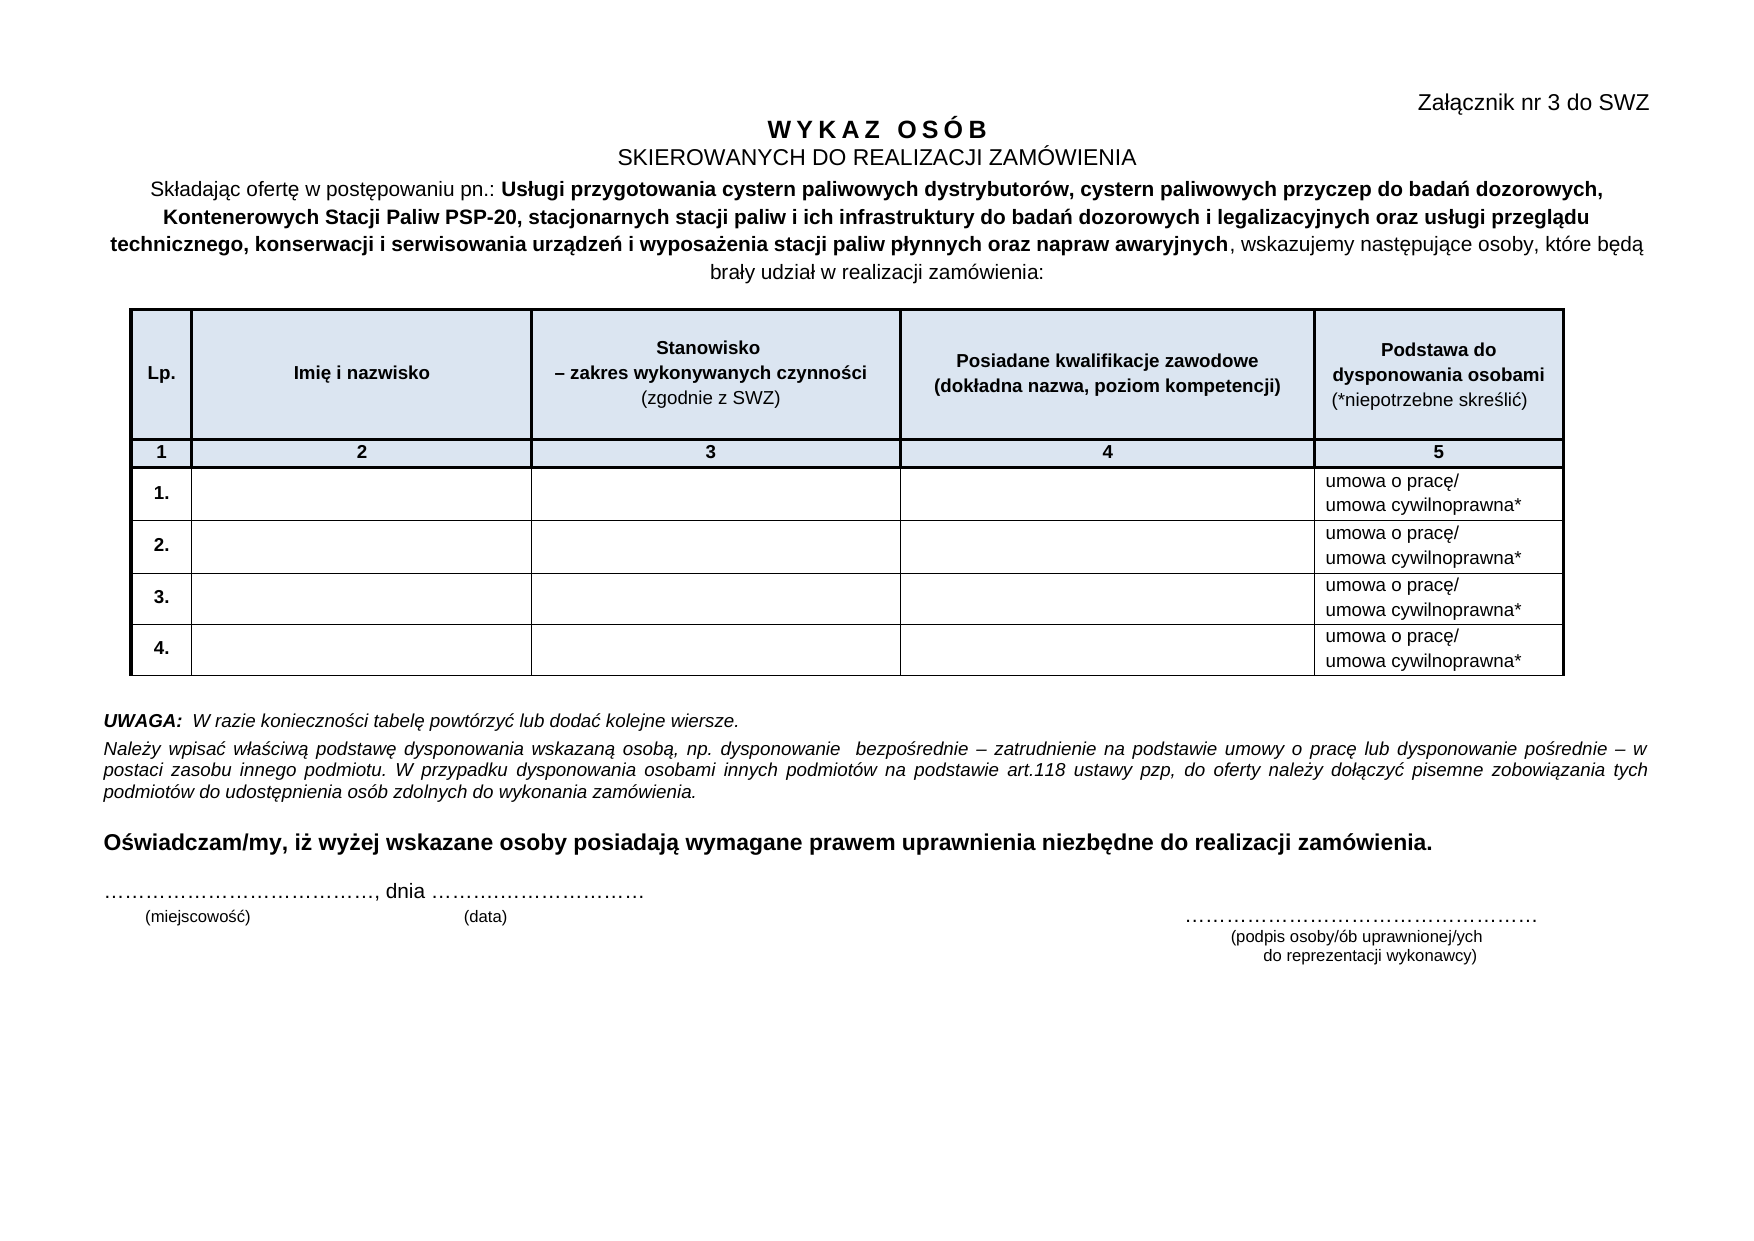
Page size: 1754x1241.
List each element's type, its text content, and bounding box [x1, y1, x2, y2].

table_cell 3. [133, 574, 191, 624]
text (miejscowość) (data) …………………………………………… [103, 903, 1651, 927]
text Oświadczam/my, iż wyżej wskazane osoby posiadają wymagane prawem uprawnienia niezbędne do realizacji zamówienia. [103, 828, 1651, 855]
table_cell 2. [133, 521, 191, 573]
text UWAGA: W razie konieczności tabelę powtórzyć lub dodać kolejne wiersze. [103, 710, 1651, 731]
table_cell [192, 469, 531, 520]
text Składając ofertę w postępowaniu pn.: Usługi przygotowania cystern paliwowych dystrybutorów, cystern paliwowych przyczep do badań dozorowych, Kontenerowych Stacji Paliw PSP-20, stacjonarnych stacji paliw i ich infrastruktury do badań dozorowych i legalizacyjnych oraz usługi przeglądu technicznego, konserwacji i serwisowania urządzeń i wyposażenia stacji paliw płynnych oraz napraw awaryjnych, wskazujemy następujące osoby, które będą brały udział w realizacji zamówienia: [103, 177, 1651, 284]
table_cell [532, 574, 900, 624]
text …………………………………, dnia ……….………………… [103, 879, 1651, 903]
table_cell [901, 469, 1314, 520]
table_cell [192, 574, 531, 624]
text WYKAZ OSÓB [103, 115, 1651, 144]
table_cell [901, 521, 1314, 573]
table_header Podstawa do dysponowania osobami (*niepotrzebne skreślić) [1316, 311, 1562, 438]
table_header Stanowisko – zakres wykonywanych czynności (zgodnie z SWZ) [533, 311, 899, 438]
table_cell 2 [193, 441, 530, 466]
text Załącznik nr 3 do SWZ [103, 89, 1651, 115]
table_cell 5 [1316, 441, 1562, 466]
table_header Imię i nazwisko [193, 311, 530, 438]
table_cell [192, 521, 531, 573]
text (podpis osoby/ób uprawnionej/ych do reprezentacji wykonawcy) [930, 927, 1607, 965]
table_cell umowa o pracę/ umowa cywilnoprawna* [1315, 574, 1562, 624]
table_cell [532, 469, 900, 520]
table_cell 4 [902, 441, 1313, 466]
table_cell umowa o pracę/ umowa cywilnoprawna* [1315, 625, 1562, 674]
table_header Posiadane kwalifikacje zawodowe (dokładna nazwa, poziom kompetencji) [902, 311, 1313, 438]
text SKIEROWANYCH DO REALIZACJI ZAMÓWIENIA [103, 144, 1651, 170]
table_cell [901, 625, 1314, 674]
table_cell 1 [133, 441, 190, 466]
table_cell 4. [133, 625, 191, 674]
text Należy wpisać właściwą podstawę dysponowania wskazaną osobą, np. dysponowanie bezpośrednie – zatrudnienie na podstawie umowy o pracę lub dysponowanie pośrednie – w postaci zasobu innego podmiotu. W przypadku dysponowania osobami innych podmiotów na podstawie art.118 ustawy pzp, do oferty należy dołączyć pisemne zobowiązania tych podmiotów do udostępnienia osób zdolnych do wykonania zamówienia. [103, 737, 1651, 802]
table_cell [192, 625, 531, 674]
table_header Lp. [133, 311, 190, 438]
table_cell [532, 625, 900, 674]
table_cell 1. [133, 469, 191, 520]
table_cell [532, 521, 900, 573]
table_cell 3 [533, 441, 899, 466]
table_cell umowa o pracę/ umowa cywilnoprawna* [1315, 521, 1562, 573]
table_cell [901, 574, 1314, 624]
table_cell umowa o pracę/ umowa cywilnoprawna* [1315, 469, 1562, 520]
